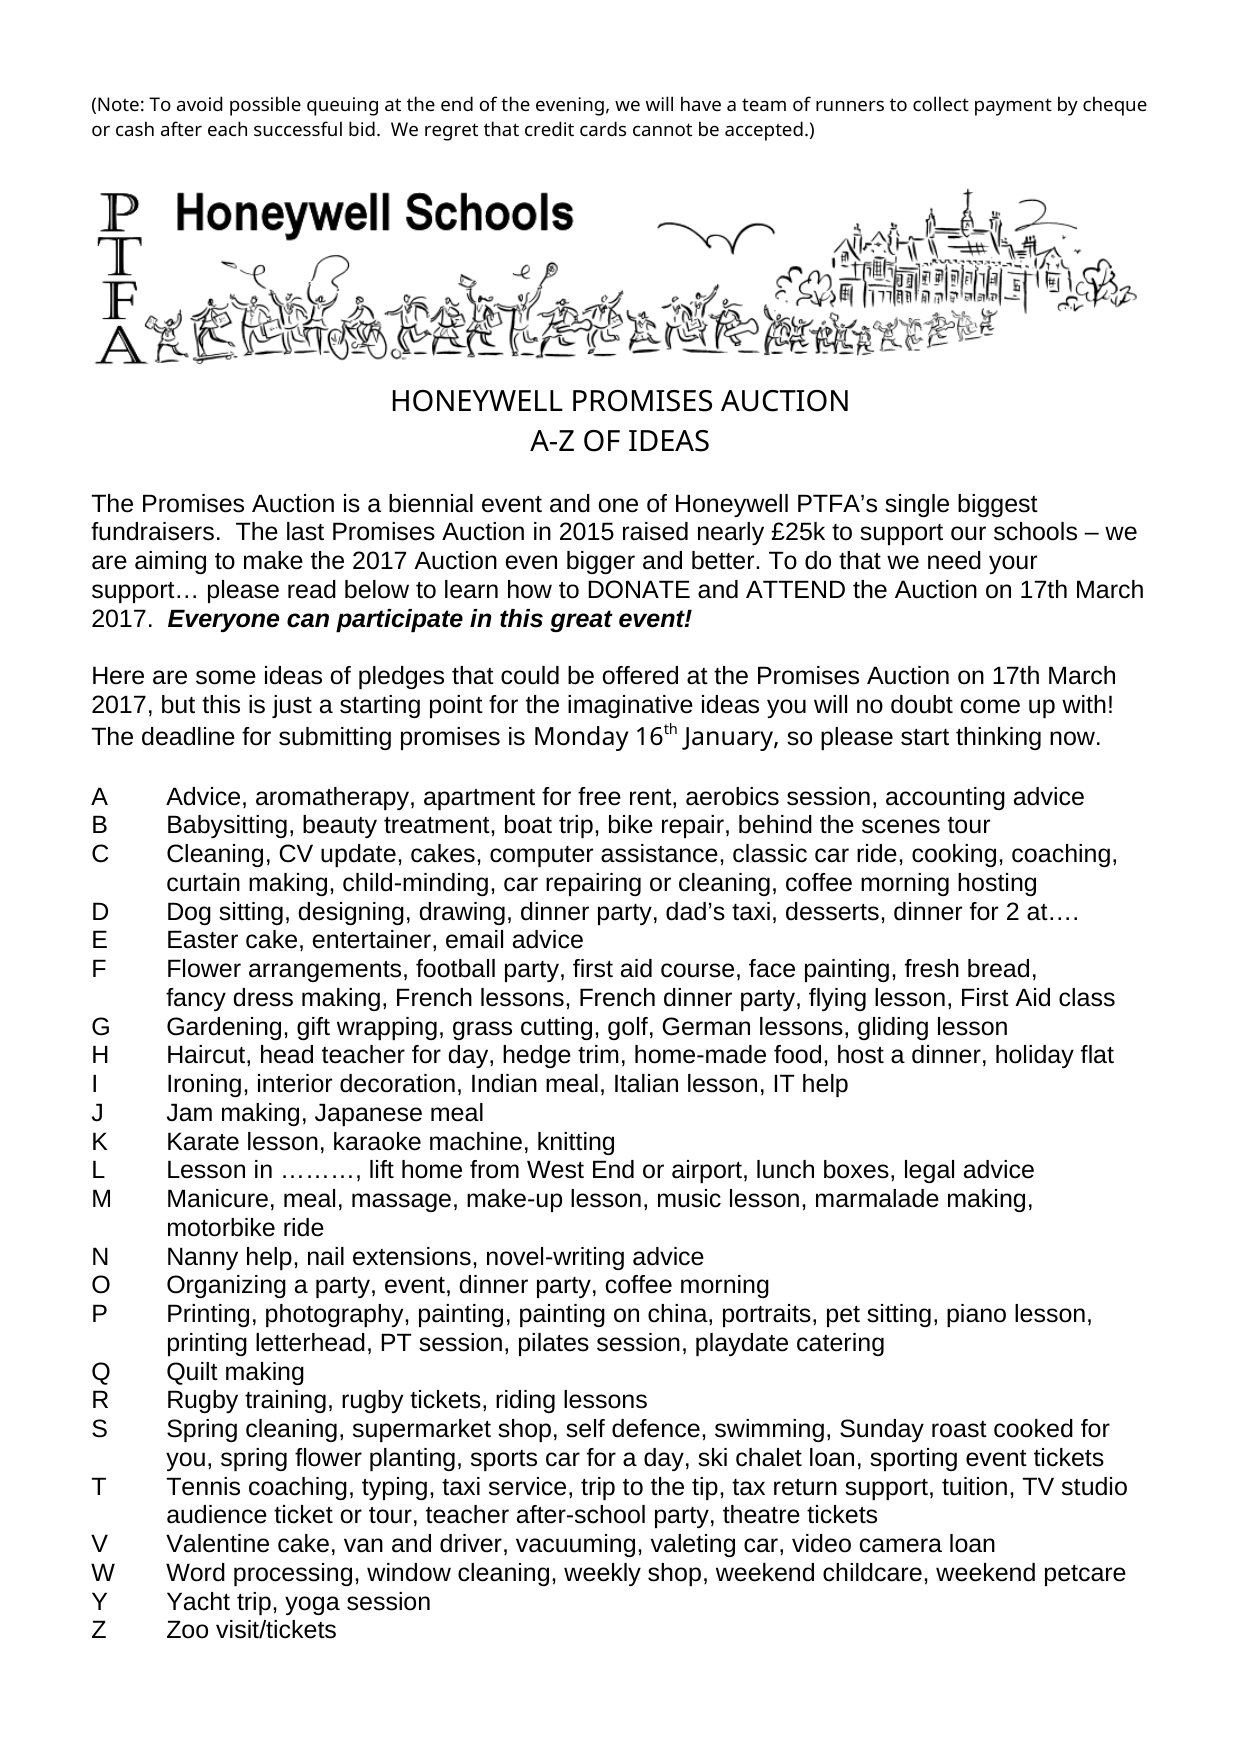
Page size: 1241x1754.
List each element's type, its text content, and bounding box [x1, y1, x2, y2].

text A-Z OF IDEAS [91, 420, 1149, 460]
picture [91, 173, 1149, 381]
text W Word processing, window cleaning, weekly shop, weekend childcare, weekend petcare [91, 1558, 1149, 1586]
text L Lesson in ………, lift home from West End or airport, lunch boxes, legal advice [91, 1155, 1149, 1184]
text you, spring flower planting, sports car for a day, ski chalet loan, sporting event tickets [91, 1443, 1149, 1471]
text The deadline for submitting promises is Monday 16th January, so please start thinking now. [91, 719, 1149, 753]
text E Easter cake, entertainer, email advice [91, 925, 1149, 954]
text F Flower arrangements, football party, first aid course, face painting, fresh bread, [91, 954, 1149, 983]
text G Gardening, gift wrapping, grass cutting, golf, German lessons, gliding lesson [91, 1011, 1149, 1040]
text A Advice, aromatherapy, apartment for free rent, aerobics session, accounting advice [91, 781, 1149, 810]
text T Tennis coaching, typing, taxi service, trip to the tip, tax return support, tuition, TV studio audience ticket or tour, teacher after-school party, theatre tickets [91, 1471, 1149, 1529]
text S Spring cleaning, supermarket shop, self defence, swimming, Sunday roast cooked for [91, 1414, 1149, 1443]
text M Manicure, meal, massage, make-up lesson, music lesson, marmalade making, motorbike ride [91, 1184, 1149, 1241]
text I Ironing, interior decoration, Indian meal, Italian lesson, IT help [91, 1069, 1149, 1098]
text Here are some ideas of pledges that could be offered at the Promises Auction on 17th March 2017, but this is just a starting point for the imaginative ideas you will no doubt come up with! [91, 661, 1149, 719]
text Z Zoo visit/tickets [91, 1615, 1149, 1644]
text Y Yacht trip, yoga session [91, 1586, 1149, 1615]
text B Babysitting, beauty treatment, boat trip, bike repair, behind the scenes tour [91, 810, 1149, 839]
text V Valentine cake, van and driver, vacuuming, valeting car, video camera loan [91, 1529, 1149, 1558]
text J Jam making, Japanese meal [91, 1098, 1149, 1126]
text The Promises Auction is a biennial event and one of Honeywell PTFA’s single biggest fundraisers. The last Promises Auction in 2015 raised nearly £25k to support our schools – we are aiming to make the 2017 Auction even bigger and better. To do that we need your support… please read below to learn how to DONATE and ATTEND the Auction on 17th March 2017. Everyone can participate in this great event! [91, 489, 1149, 632]
text H Haircut, head teacher for day, hedge trim, home-made food, host a dinner, holiday flat [91, 1040, 1149, 1069]
text Q Quilt making [91, 1356, 1149, 1385]
text HONEYWELL PROMISES AUCTION [91, 381, 1149, 420]
text R Rugby training, rugby tickets, riding lessons [91, 1385, 1149, 1414]
text P Printing, photography, painting, painting on china, portraits, pet sitting, piano lesson, [91, 1299, 1149, 1328]
text N Nanny help, nail extensions, novel-writing advice [91, 1241, 1149, 1270]
text D Dog sitting, designing, drawing, dinner party, dad’s taxi, desserts, dinner for 2 at…. [91, 896, 1149, 925]
text fancy dress making, French lessons, French dinner party, flying lesson, First Aid class [91, 983, 1149, 1011]
text O Organizing a party, event, dinner party, coffee morning [91, 1270, 1149, 1299]
text (Note: To avoid possible queuing at the end of the evening, we will have a team of runners to collect payment by cheque or cash after each successful bid. We regret that credit cards cannot be accepted.) [91, 91, 1149, 142]
text printing letterhead, PT session, pilates session, playdate catering [91, 1328, 1149, 1356]
text C Cleaning, CV update, cakes, computer assistance, classic car ride, cooking, coaching, curtain making, child-minding, car repairing or cleaning, coffee morning hosting [91, 839, 1149, 896]
text K Karate lesson, karaoke machine, knitting [91, 1126, 1149, 1155]
